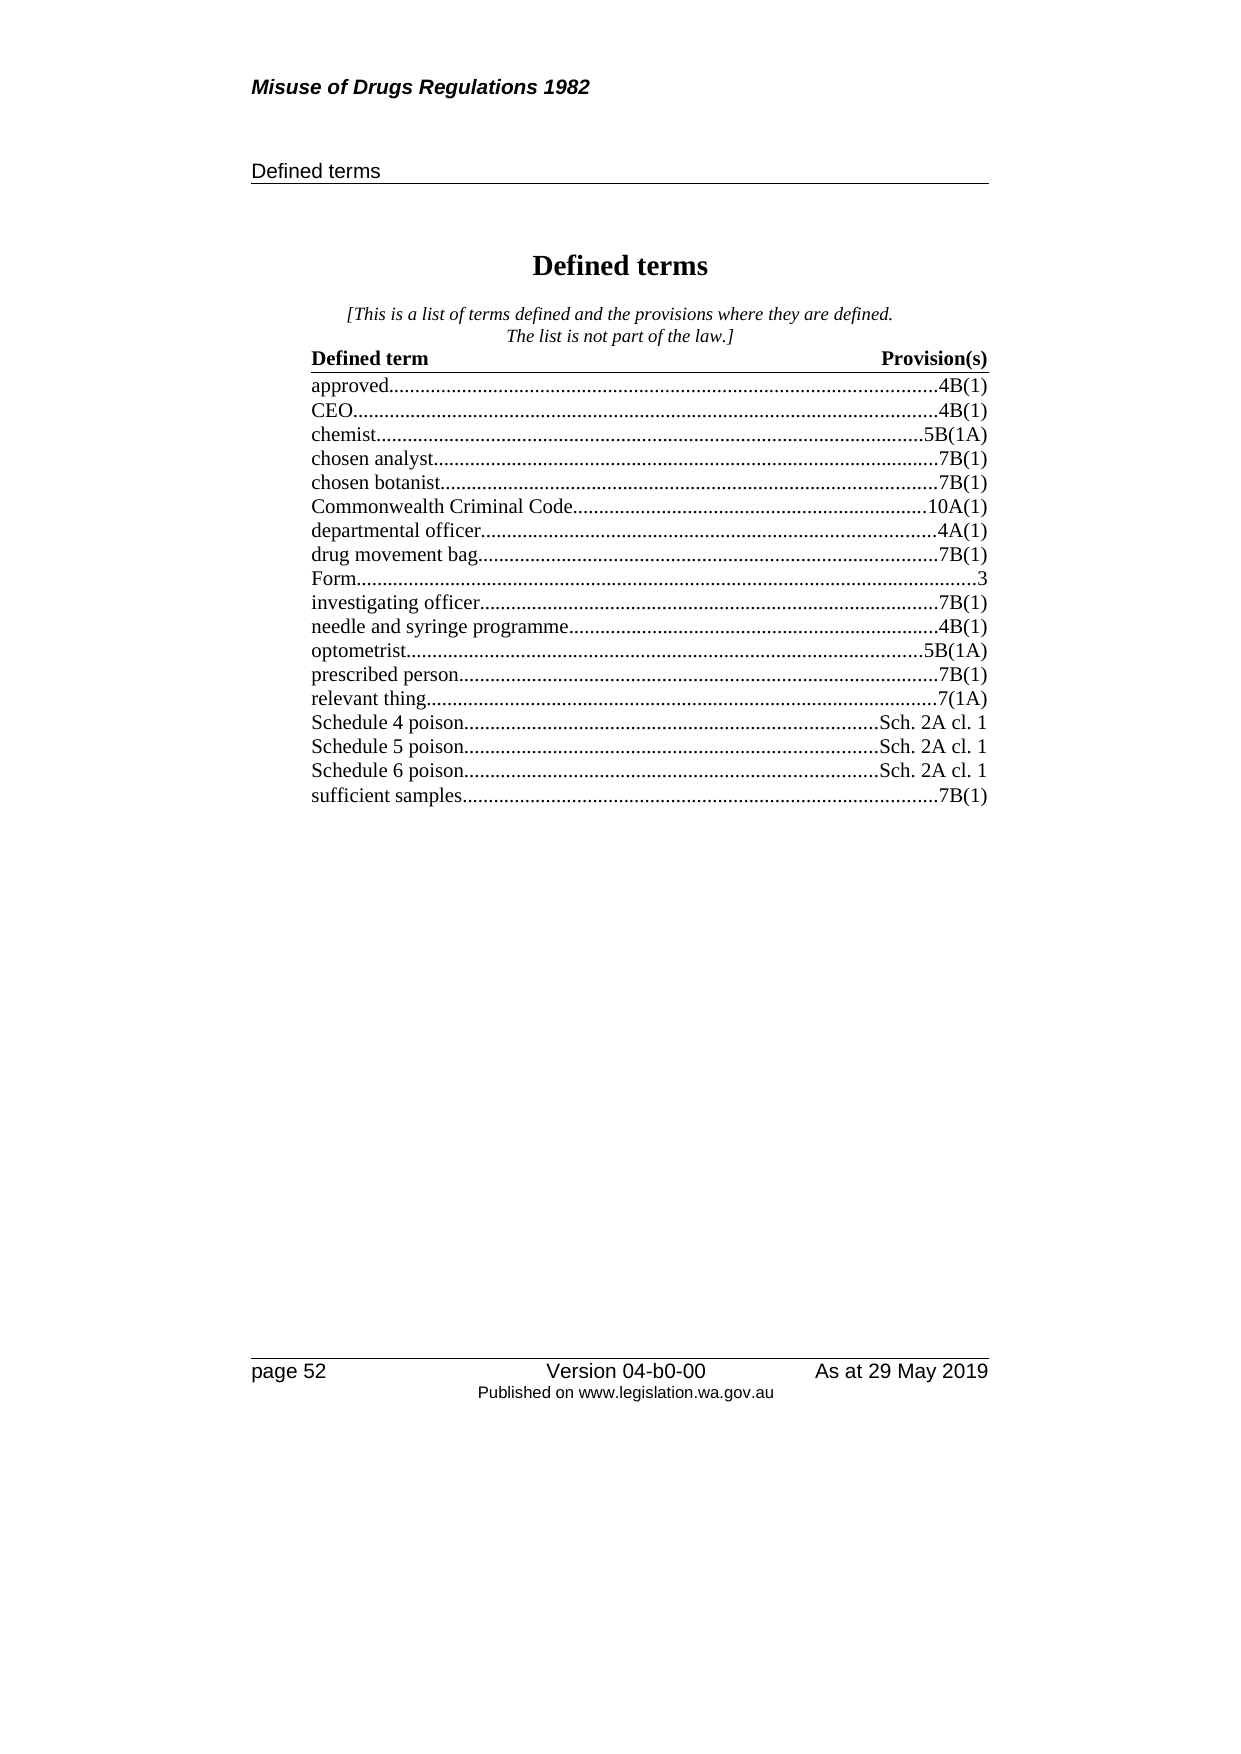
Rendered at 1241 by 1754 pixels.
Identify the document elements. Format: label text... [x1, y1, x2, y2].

text investigating officer 7B(1) [311, 590, 929, 614]
text Commonwealth Criminal Code 10A(1) [311, 494, 929, 518]
text Schedule 5 poison Sch. 2A cl. 1 [311, 734, 929, 758]
text departmental officer 4A(1) [311, 518, 929, 542]
text Schedule 4 poison Sch. 2A cl. 1 [311, 710, 929, 734]
text optometrist 5B(1A) [311, 638, 929, 662]
text Schedule 6 poison Sch. 2A cl. 1 [311, 758, 929, 782]
text chosen analyst 7B(1) [311, 446, 929, 470]
text relevant thing 7(1A) [311, 686, 929, 710]
text sufficient samples 7B(1) [311, 782, 929, 807]
text approved 4B(1) [311, 373, 929, 397]
text [This is a list of terms defined and the provisions where they are defined. The list is not part of the law.] [339, 303, 901, 346]
text chosen botanist 7B(1) [311, 470, 929, 494]
text needle and syringe programme 4B(1) [311, 614, 929, 638]
text drug movement bag 7B(1) [311, 542, 929, 566]
text prescribed person 7B(1) [311, 662, 929, 686]
text CEO 4B(1) [311, 397, 929, 422]
subtitle Defined terms [251, 248, 989, 282]
text chemist 5B(1A) [311, 422, 929, 446]
text Defined term Provision(s) [311, 346, 989, 372]
text Form 3 [311, 566, 929, 590]
